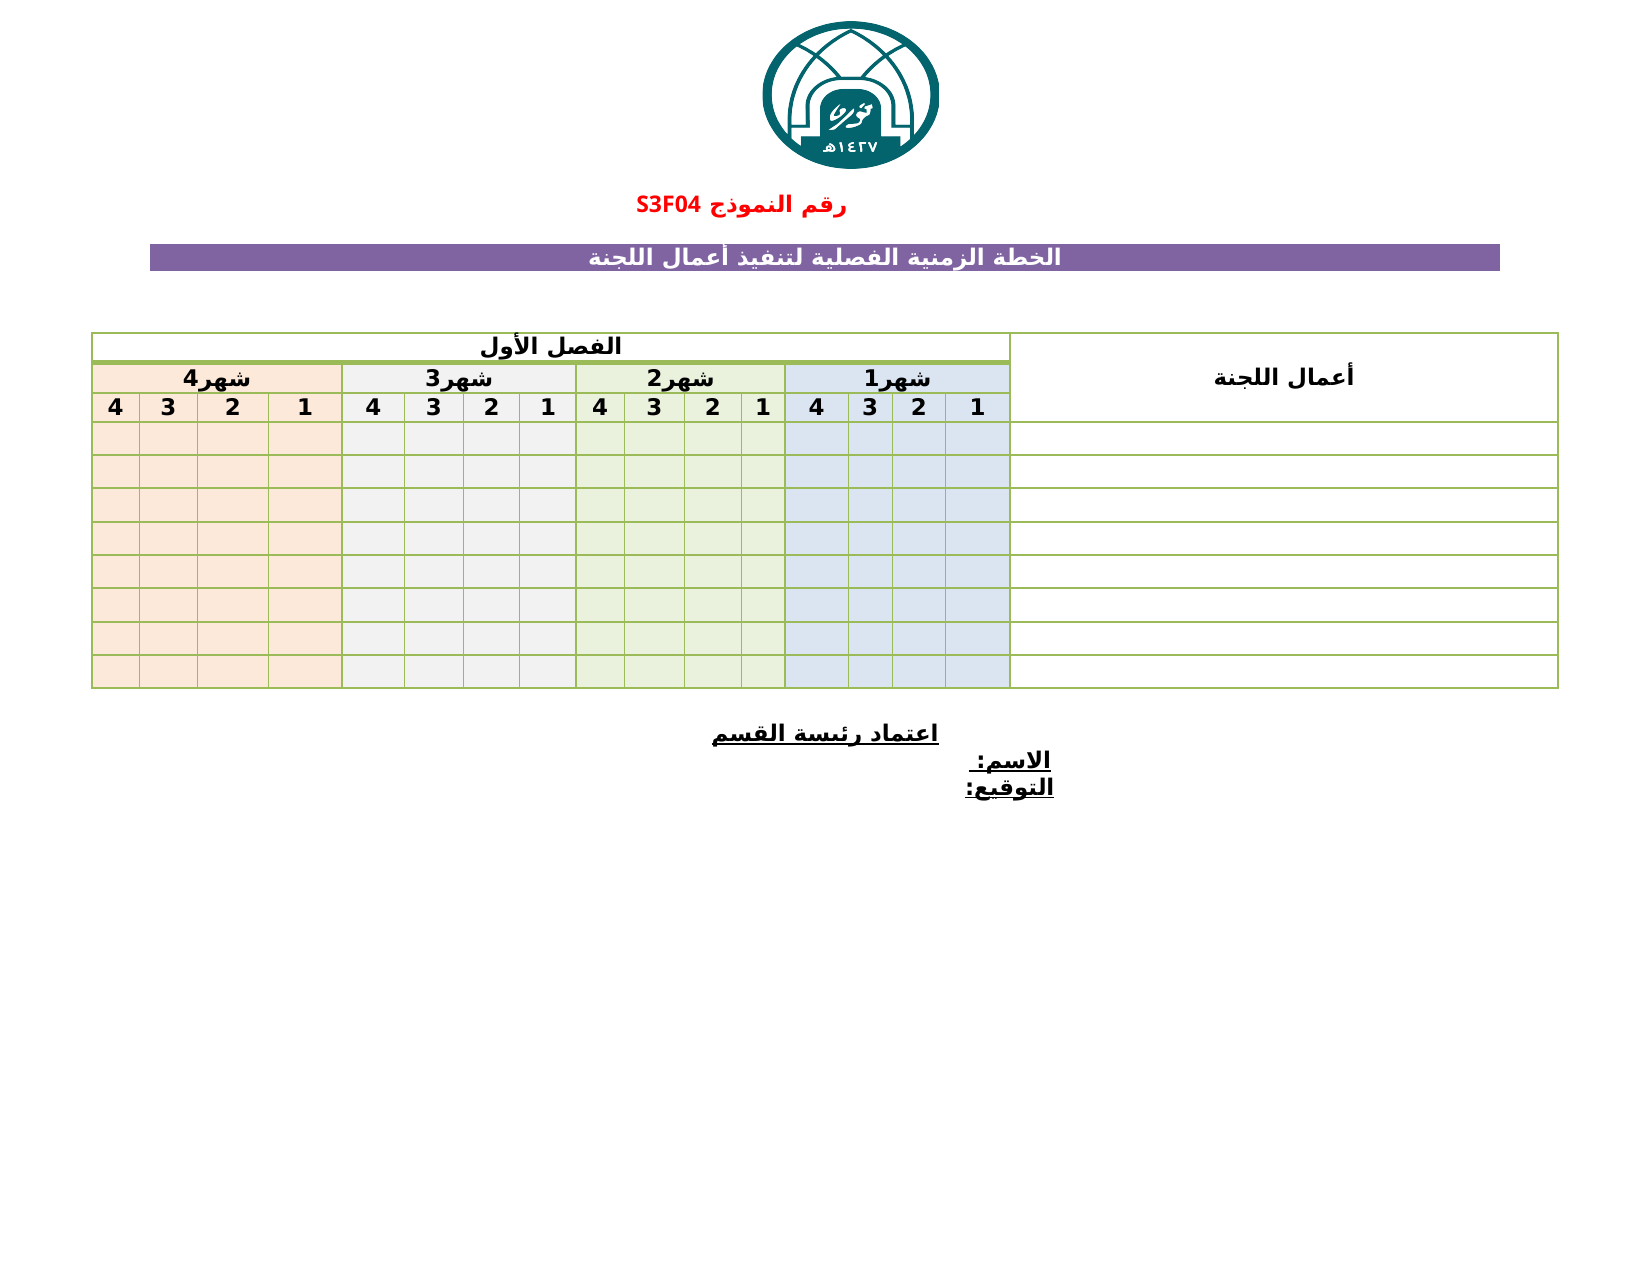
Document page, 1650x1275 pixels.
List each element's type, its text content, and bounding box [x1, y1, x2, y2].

table_cell [685, 456, 741, 487]
table_cell شهر3 [343, 365, 575, 392]
table_cell [893, 489, 945, 521]
table_cell 3 [849, 394, 892, 421]
table_cell [742, 423, 784, 454]
table_cell [93, 656, 139, 687]
table_cell 3 [625, 394, 684, 421]
table_cell [93, 456, 139, 487]
table_cell [946, 656, 1009, 687]
table_cell [946, 489, 1009, 521]
text الخطة الزمنية الفصلية لتنفيذ أعمال اللجنة [150, 244, 1500, 271]
table_cell [520, 656, 575, 687]
table_cell 1 [520, 394, 575, 421]
table_cell [742, 656, 784, 687]
table_cell [849, 456, 892, 487]
table_cell [93, 556, 139, 587]
table_cell [577, 556, 624, 587]
table_cell 4 [93, 394, 139, 421]
table_cell [93, 623, 139, 654]
table_cell [198, 589, 268, 621]
table_cell [269, 589, 341, 621]
table_cell [198, 623, 268, 654]
table_cell 1 [946, 394, 1009, 421]
table_cell [893, 589, 945, 621]
table_cell [893, 523, 945, 554]
table_cell [93, 489, 139, 521]
table_cell [685, 489, 741, 521]
table_cell [343, 556, 404, 587]
table_cell [405, 523, 463, 554]
table_cell [520, 489, 575, 521]
table_cell [93, 423, 139, 454]
table_cell [520, 456, 575, 487]
table_cell [405, 556, 463, 587]
table_cell [343, 456, 404, 487]
table_cell [577, 423, 624, 454]
table_cell [1011, 456, 1557, 487]
table_cell [685, 656, 741, 687]
table_cell [786, 656, 848, 687]
table_cell [140, 489, 197, 521]
table_cell [946, 556, 1009, 587]
text اعتماد رئيسة القسم [150, 721, 1500, 747]
table_cell [625, 423, 684, 454]
table_cell [577, 656, 624, 687]
table_cell [464, 456, 519, 487]
table_cell [946, 423, 1009, 454]
table_cell [140, 556, 197, 587]
table_cell [343, 423, 404, 454]
table_cell 1 [742, 394, 784, 421]
table_cell [405, 589, 463, 621]
table_cell [577, 489, 624, 521]
table_cell [140, 656, 197, 687]
table_cell [520, 423, 575, 454]
table_cell [343, 523, 404, 554]
text التوقيع: [519, 774, 1500, 801]
table_cell [849, 523, 892, 554]
table_cell [198, 556, 268, 587]
table_cell [140, 456, 197, 487]
table_cell [520, 556, 575, 587]
table_cell [625, 489, 684, 521]
table_cell [786, 489, 848, 521]
table_cell [849, 589, 892, 621]
table_cell 2 [893, 394, 945, 421]
table_cell [343, 656, 404, 687]
table_cell [464, 556, 519, 587]
table_cell [742, 456, 784, 487]
table_cell [786, 456, 848, 487]
table_cell [849, 556, 892, 587]
table_cell [786, 589, 848, 621]
table_cell [849, 656, 892, 687]
table_cell [849, 489, 892, 521]
table_cell [198, 456, 268, 487]
table_cell [625, 656, 684, 687]
text رقم النموذج S3F04 [150, 187, 1363, 219]
table_header الفصل الأول [93, 334, 1009, 360]
table_cell [269, 656, 341, 687]
table_cell 4 [786, 394, 848, 421]
table_cell 2 [198, 394, 268, 421]
table_cell [140, 423, 197, 454]
table_header أعمال اللجنة [1011, 334, 1557, 421]
table_cell 3 [405, 394, 463, 421]
table_cell [577, 589, 624, 621]
table_cell [893, 456, 945, 487]
table_cell [520, 589, 575, 621]
table_cell [786, 556, 848, 587]
table_cell [269, 456, 341, 487]
table_cell [93, 523, 139, 554]
table_cell [786, 623, 848, 654]
table_cell [1011, 489, 1557, 521]
table_cell [464, 656, 519, 687]
table_cell [849, 623, 892, 654]
table_cell 4 [577, 394, 624, 421]
table_cell [849, 423, 892, 454]
table_cell [198, 489, 268, 521]
table_cell 4 [343, 394, 404, 421]
table_cell [625, 589, 684, 621]
table_cell [742, 523, 784, 554]
table_cell [93, 589, 139, 621]
table_cell شهر4 [93, 365, 341, 392]
table_cell [269, 623, 341, 654]
table_cell [520, 623, 575, 654]
table_cell [198, 523, 268, 554]
table_cell [405, 456, 463, 487]
table_cell [742, 589, 784, 621]
table_cell [946, 623, 1009, 654]
table_cell [464, 523, 519, 554]
table_cell [405, 656, 463, 687]
table_cell [198, 656, 268, 687]
table_cell [1011, 589, 1557, 621]
table_cell [577, 456, 624, 487]
table_cell [625, 523, 684, 554]
table_cell [405, 623, 463, 654]
table_cell [625, 623, 684, 654]
table_cell [685, 623, 741, 654]
table_cell [893, 423, 945, 454]
table_cell [269, 523, 341, 554]
text الاسم: [519, 747, 1500, 774]
table_cell [685, 589, 741, 621]
table_cell [1011, 556, 1557, 587]
table_cell [269, 489, 341, 521]
table_cell [946, 589, 1009, 621]
table_cell [685, 556, 741, 587]
table_cell [464, 623, 519, 654]
table_cell 1 [269, 394, 341, 421]
table_cell [343, 589, 404, 621]
table_cell [140, 523, 197, 554]
table_cell [269, 556, 341, 587]
table_cell [685, 523, 741, 554]
table_cell [198, 423, 268, 454]
table_cell [625, 556, 684, 587]
table_cell [1011, 656, 1557, 687]
table_cell 2 [464, 394, 519, 421]
table_cell [893, 623, 945, 654]
table_cell [946, 456, 1009, 487]
table_cell [520, 523, 575, 554]
table_cell [140, 589, 197, 621]
table_cell [625, 456, 684, 487]
table_cell [269, 423, 341, 454]
table_cell [1011, 523, 1557, 554]
table_cell [577, 523, 624, 554]
table_cell [464, 489, 519, 521]
table_cell [140, 623, 197, 654]
table_cell [742, 556, 784, 587]
table_cell [464, 423, 519, 454]
table_cell 2 [685, 394, 741, 421]
table_cell [405, 489, 463, 521]
table_cell [1011, 623, 1557, 654]
table_cell [343, 489, 404, 521]
table_cell شهر2 [577, 365, 784, 392]
table_cell 3 [140, 394, 197, 421]
table_cell [786, 523, 848, 554]
table_cell [464, 589, 519, 621]
table_cell [893, 656, 945, 687]
table_cell [685, 423, 741, 454]
table_cell [343, 623, 404, 654]
table_cell [405, 423, 463, 454]
picture [762, 21, 939, 169]
table_cell [893, 556, 945, 587]
table_cell [577, 623, 624, 654]
table_cell [1011, 423, 1557, 454]
table_cell [786, 423, 848, 454]
table_cell [946, 523, 1009, 554]
table_cell [742, 623, 784, 654]
table_cell شهر1 [786, 365, 1009, 392]
table_cell [742, 489, 784, 521]
